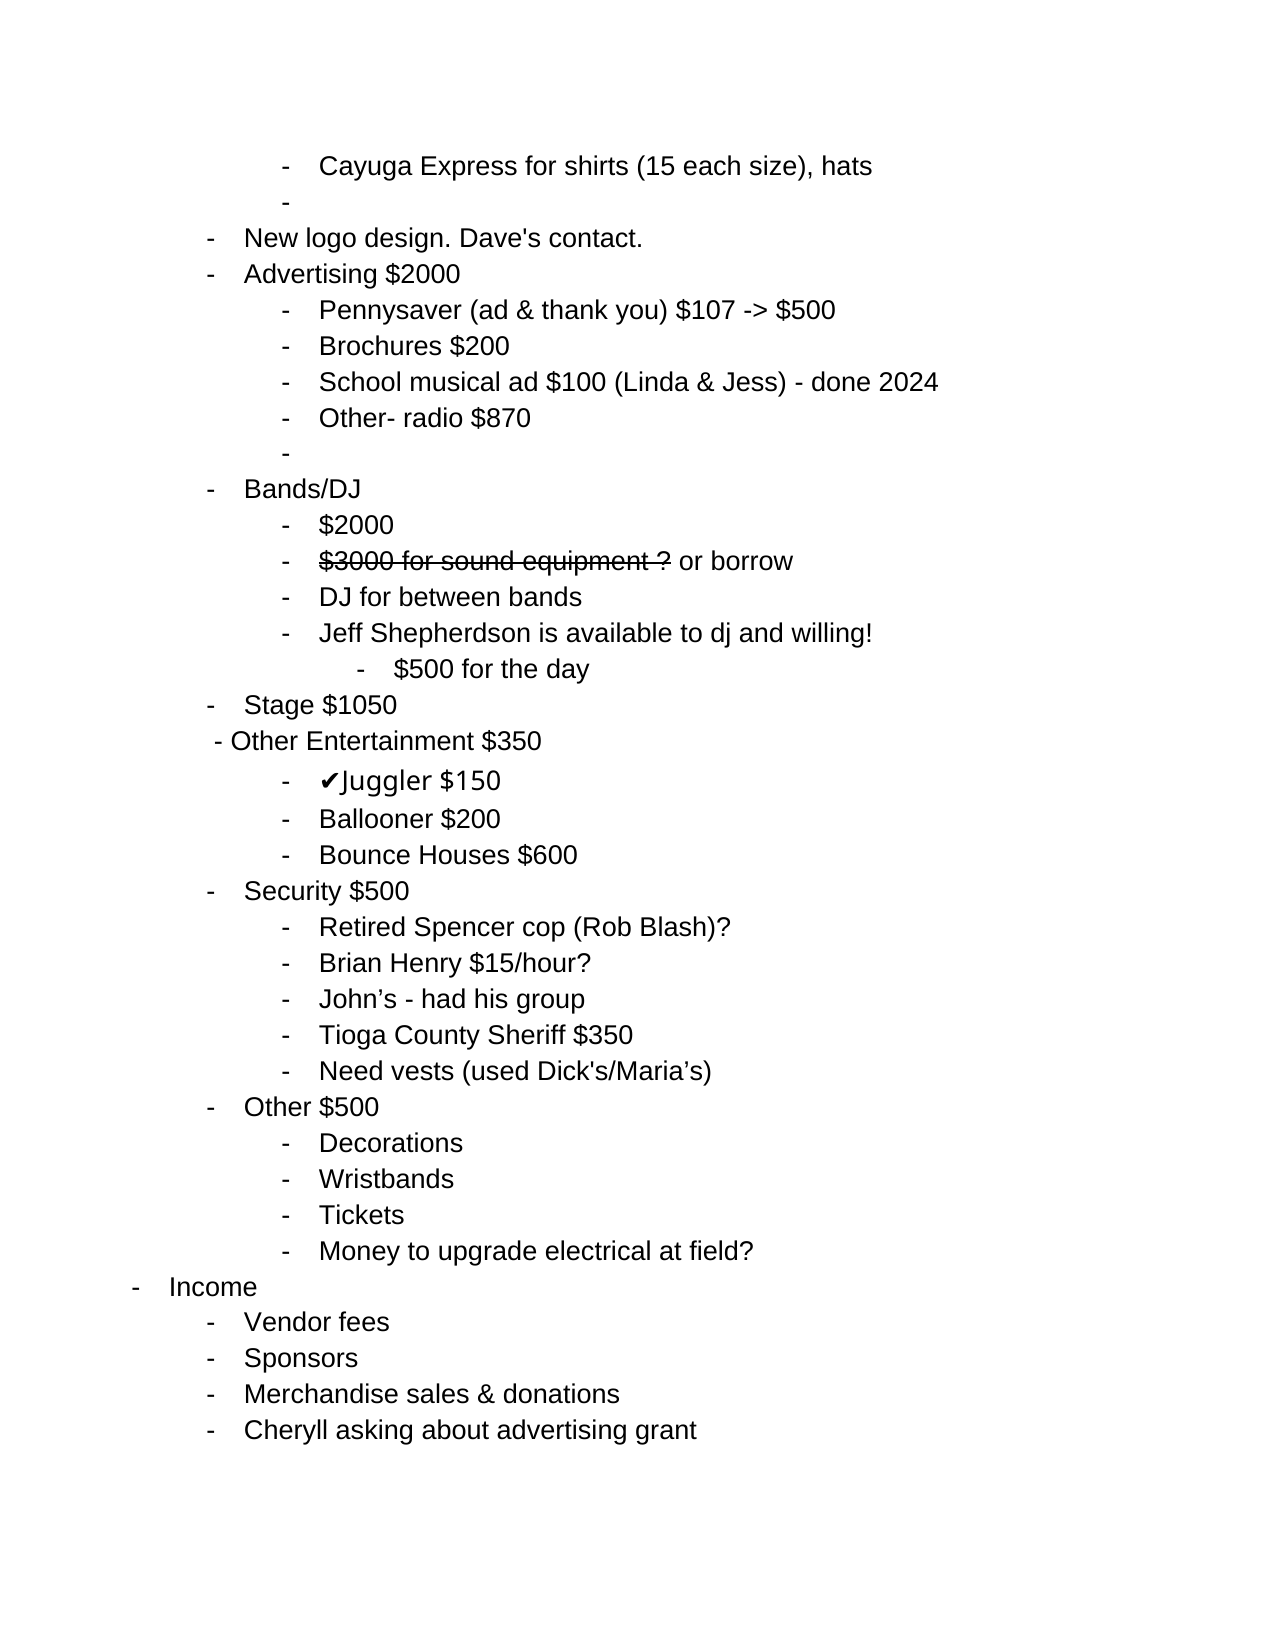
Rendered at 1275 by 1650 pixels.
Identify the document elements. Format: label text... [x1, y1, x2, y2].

list DJ for between bands [281, 581, 1125, 612]
list Wristbands [281, 1163, 1125, 1194]
list Retired Spencer cop (Rob Blash)? [281, 911, 1125, 942]
list $2000 [281, 509, 1125, 541]
list Pennysaver (ad & thank you) $107 -> $500 [281, 294, 1125, 325]
list School musical ad $100 (Linda & Jess) - done 2024 [281, 366, 1125, 397]
list ✔Juggler $150 [281, 761, 1125, 798]
list Tioga County Sheriff $350 [281, 1019, 1125, 1050]
list New logo design. Dave's contact. [206, 222, 1125, 253]
list Advertising $2000 [206, 258, 1125, 289]
list Stage $1050 [206, 689, 1125, 720]
list Brian Henry $15/hour? [281, 947, 1125, 978]
list Ballooner $200 [281, 803, 1125, 834]
list $500 for the day [356, 653, 1125, 684]
list Money to upgrade electrical at field? [281, 1234, 1125, 1266]
list Sponsors [206, 1342, 1125, 1374]
list Vendor fees [206, 1306, 1125, 1338]
list $3000 for sound equipment ? or borrow [281, 545, 1125, 577]
list Brochures $200 [281, 330, 1125, 361]
list Tickets [281, 1199, 1125, 1230]
list Security $500 [206, 875, 1125, 906]
list Jeff Shepherdson is available to dj and willing! [281, 617, 1125, 648]
list Income [131, 1271, 1125, 1302]
list Cheryll asking about advertising grant [206, 1414, 1125, 1446]
list Merchandise sales & donations [206, 1378, 1125, 1409]
list Cayuga Express for shirts (15 each size), hats [281, 150, 1125, 181]
list Bounce Houses $600 [281, 839, 1125, 871]
text - Other Entertainment $350 [169, 725, 1125, 756]
list Bands/DJ [206, 473, 1125, 505]
list Other- radio $870 [281, 402, 1125, 433]
list Need vests (used Dick's/Maria’s) [281, 1055, 1125, 1086]
list Other $500 [206, 1091, 1125, 1122]
list John’s - had his group [281, 983, 1125, 1014]
list Decorations [281, 1127, 1125, 1158]
